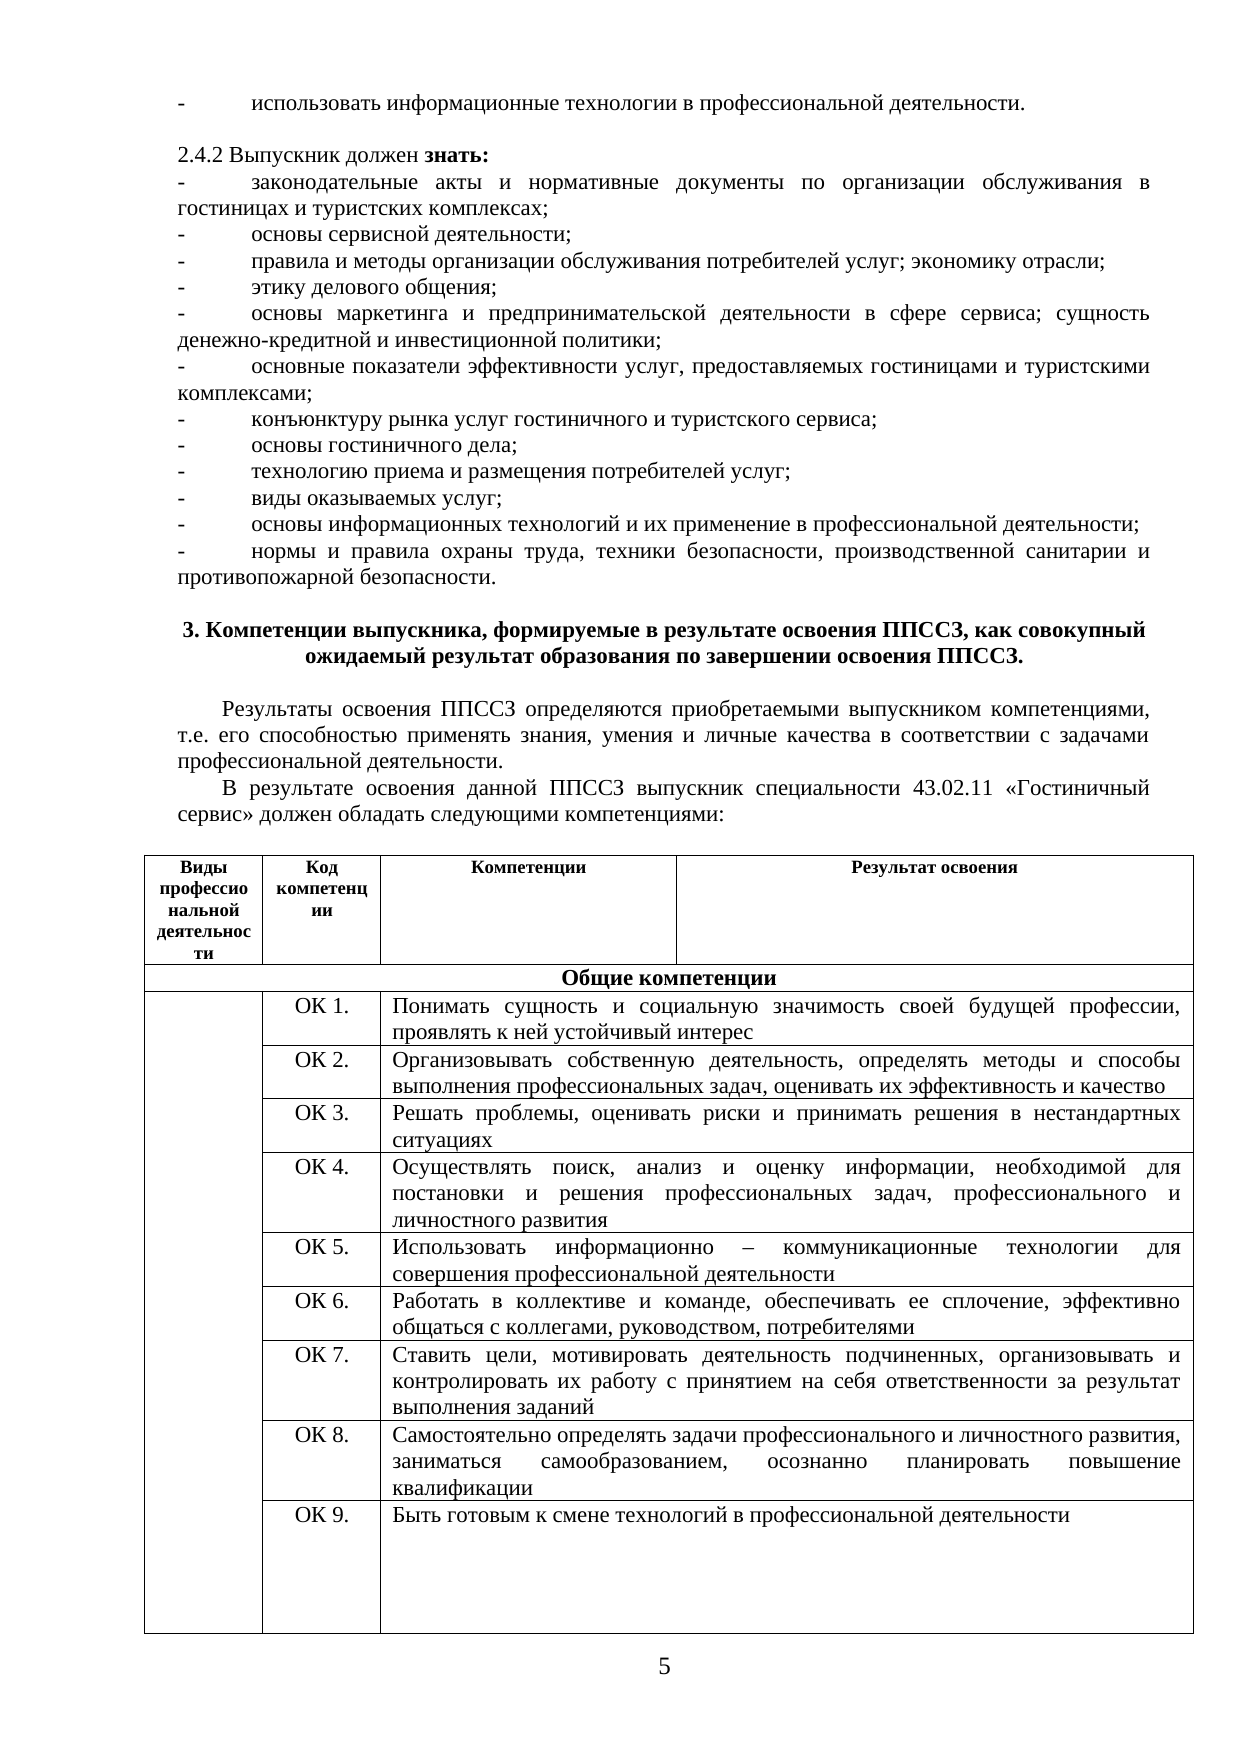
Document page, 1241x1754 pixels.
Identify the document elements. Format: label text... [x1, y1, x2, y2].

table_cell Ставить цели, мотивировать деятельность подчиненных, организовывать и контролировать их работу с принятием на себя ответственности за результат выполнения заданий [381, 1341, 1193, 1420]
table_cell Общие компетенции [145, 965, 1193, 991]
table_header Виды профессиональной деятельности [145, 856, 262, 963]
table_cell [145, 992, 262, 1633]
list основы гостиничного дела; [177, 431, 1152, 458]
list виды оказываемых услуг; [177, 484, 1152, 510]
list этику делового общения; [177, 273, 1152, 299]
table_cell ОК 5. [263, 1233, 380, 1286]
table_cell ОК 7. [263, 1341, 380, 1420]
table_cell ОК 2. [263, 1046, 380, 1098]
table_cell Самостоятельно определять задачи профессионального и личностного развития, заниматься самообразованием, осознанно планировать повышение квалификации [381, 1421, 1193, 1500]
table_cell Работать в коллективе и команде, обеспечивать ее сплочение, эффективно общаться с коллегами, руководством, потребителями [381, 1287, 1193, 1340]
table_header Компетенции [381, 856, 676, 963]
table_cell ОК 8. [263, 1421, 380, 1500]
table_cell ОК 6. [263, 1287, 380, 1340]
list основные показатели эффективности услуг, предоставляемых гостиницами и туристскими комплексами; [177, 352, 1152, 405]
table_cell ОК 9. [263, 1501, 380, 1633]
table_cell Осуществлять поиск, анализ и оценку информации, необходимой для постановки и решения профессиональных задач, профессионального и личностного развития [381, 1153, 1193, 1232]
list конъюнктуру рынка услуг гостиничного и туристского сервиса; [177, 405, 1152, 431]
table_cell Решать проблемы, оценивать риски и принимать решения в нестандартных ситуациях [381, 1099, 1193, 1152]
list нормы и правила охраны труда, техники безопасности, производственной санитарии и противопожарной безопасности. [177, 537, 1152, 589]
table_cell Использовать информационно – коммуникационные технологии для совершения профессиональной деятельности [381, 1233, 1193, 1286]
list В результате освоения данной ППССЗ выпускник специальности 43.02.11 «Гостиничный сервис» должен обладать следующими компетенциями: [177, 774, 1152, 827]
list Результаты освоения ППССЗ определяются приобретаемыми выпускником компетенциями, т.е. его способностью применять знания, умения и личные качества в соответствии с задачами профессиональной деятельности. [177, 695, 1152, 774]
list основы маркетинга и предпринимательской деятельности в сфере сервиса; сущность денежно-кредитной и инвестиционной политики; [177, 299, 1152, 352]
list технологию приема и размещения потребителей услуг; [177, 458, 1152, 484]
table_cell ОК 3. [263, 1099, 380, 1152]
list использовать информационные технологии в профессиональной деятельности. [177, 89, 1152, 115]
list основы информационных технологий и их применение в профессиональной деятельности; [177, 510, 1152, 537]
list законодательные акты и нормативные документы по организации обслуживания в гостиницах и туристских комплексах; [177, 168, 1152, 220]
text 2.4.2 Выпускник должен знать: [177, 141, 1152, 168]
list правила и методы организации обслуживания потребителей услуг; экономику отрасли; [177, 247, 1152, 273]
table_cell Организовывать собственную деятельность, определять методы и способы выполнения профессиональных задач, оценивать их эффективность и качество [381, 1046, 1193, 1098]
table_cell Понимать сущность и социальную значимость своей будущей профессии, проявлять к ней устойчивый интерес [381, 992, 1193, 1044]
table_header Код компетенции [263, 856, 380, 963]
list 3. Компетенции выпускника, формируемые в результате освоения ППССЗ, как совокупный ожидаемый результат образования по завершении освоения ППССЗ. [177, 616, 1152, 668]
table_cell ОК 1. [263, 992, 380, 1044]
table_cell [381, 1501, 1193, 1633]
table_cell ОК 4. [263, 1153, 380, 1232]
list основы сервисной деятельности; [177, 220, 1152, 247]
table_header Результат освоения [677, 856, 1193, 963]
